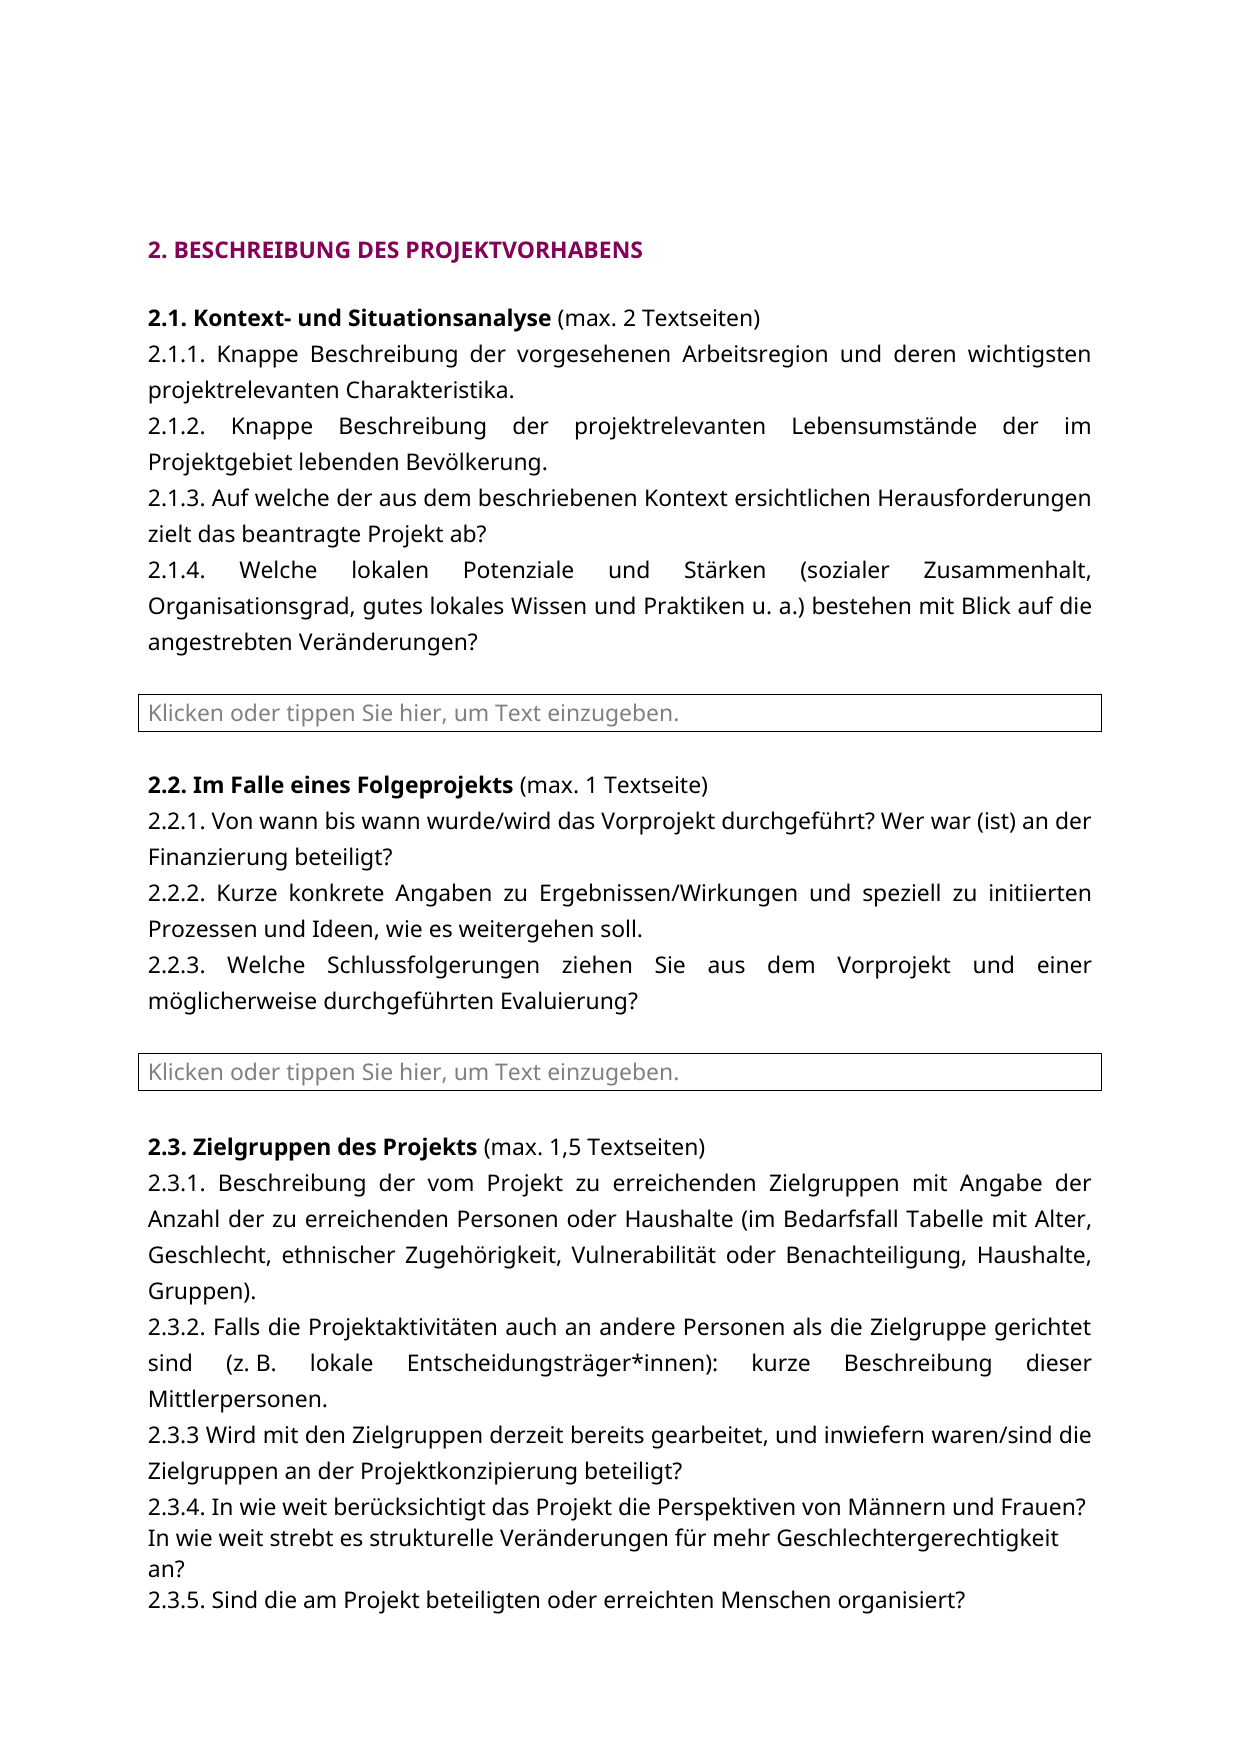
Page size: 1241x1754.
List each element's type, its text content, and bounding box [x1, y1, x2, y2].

list 2.1.3. Auf welche der aus dem beschriebenen Kontext ersichtlichen Herausforderungen zielt das beantragte Projekt ab? [148, 482, 1093, 549]
list 2.1.1. Knappe Beschreibung der vorgesehenen Arbeitsregion und deren wichtigsten projektrelevanten Charakteristika. [148, 338, 1093, 405]
list 2.3.4. In wie weit berücksichtigt das Projekt die Perspektiven von Männern und Frauen? In wie weit strebt es strukturelle Veränderungen für mehr Geschlechtergerechtigkeit an? [148, 1491, 1093, 1584]
list 2. BESCHREIBUNG DES PROJEKTVORHABENS [148, 234, 1093, 265]
list 2.1.2. Knappe Beschreibung der projektrelevanten Lebensumstände der im Projektgebiet lebenden Bevölkerung. [148, 410, 1093, 477]
list 2.2.1. Von wann bis wann wurde/wird das Vorprojekt durchgeführt? Wer war (ist) an der Finanzierung beteiligt? [148, 805, 1093, 872]
list 2.2. Im Falle eines Folgeprojekts (max. 1 Textseite) [148, 769, 1093, 800]
list 2.2.2. Kurze konkrete Angaben zu Ergebnissen/Wirkungen und speziell zu initiierten Prozessen und Ideen, wie es weitergehen soll. [148, 877, 1093, 944]
list 2.1.4. Welche lokalen Potenziale und Stärken (sozialer Zusammenhalt, Organisationsgrad, gutes lokales Wissen und Praktiken u. a.) bestehen mit Blick auf die angestrebten Veränderungen? [148, 554, 1093, 657]
list 2.3.2. Falls die Projektaktivitäten auch an andere Personen als die Zielgruppe gerichtet sind (z. B. lokale Entscheidungsträger*innen): kurze Beschreibung dieser Mittlerpersonen. [148, 1311, 1093, 1414]
list 2.3. Zielgruppen des Projekts (max. 1,5 Textseiten) [148, 1131, 1093, 1163]
list 2.3.3 Wird mit den Zielgruppen derzeit bereits gearbeitet, und inwiefern waren/sind die Zielgruppen an der Projektkonzipierung beteiligt? [148, 1419, 1093, 1486]
list 2.1. Kontext- und Situationsanalyse (max. 2 Textseiten) [148, 302, 1093, 333]
list 2.3.5. Sind die am Projekt beteiligten oder erreichten Menschen organisiert? [148, 1584, 1093, 1616]
list 2.2.3. Welche Schlussfolgerungen ziehen Sie aus dem Vorprojekt und einer möglicherweise durchgeführten Evaluierung? [148, 949, 1093, 1016]
list 2.3.1. Beschreibung der vom Projekt zu erreichenden Zielgruppen mit Angabe der Anzahl der zu erreichenden Personen oder Haushalte (im Bedarfsfall Tabelle mit Alter, Geschlecht, ethnischer Zugehörigkeit, Vulnerabilität oder Benachteiligung, Haushalte, Gruppen). [148, 1167, 1093, 1306]
